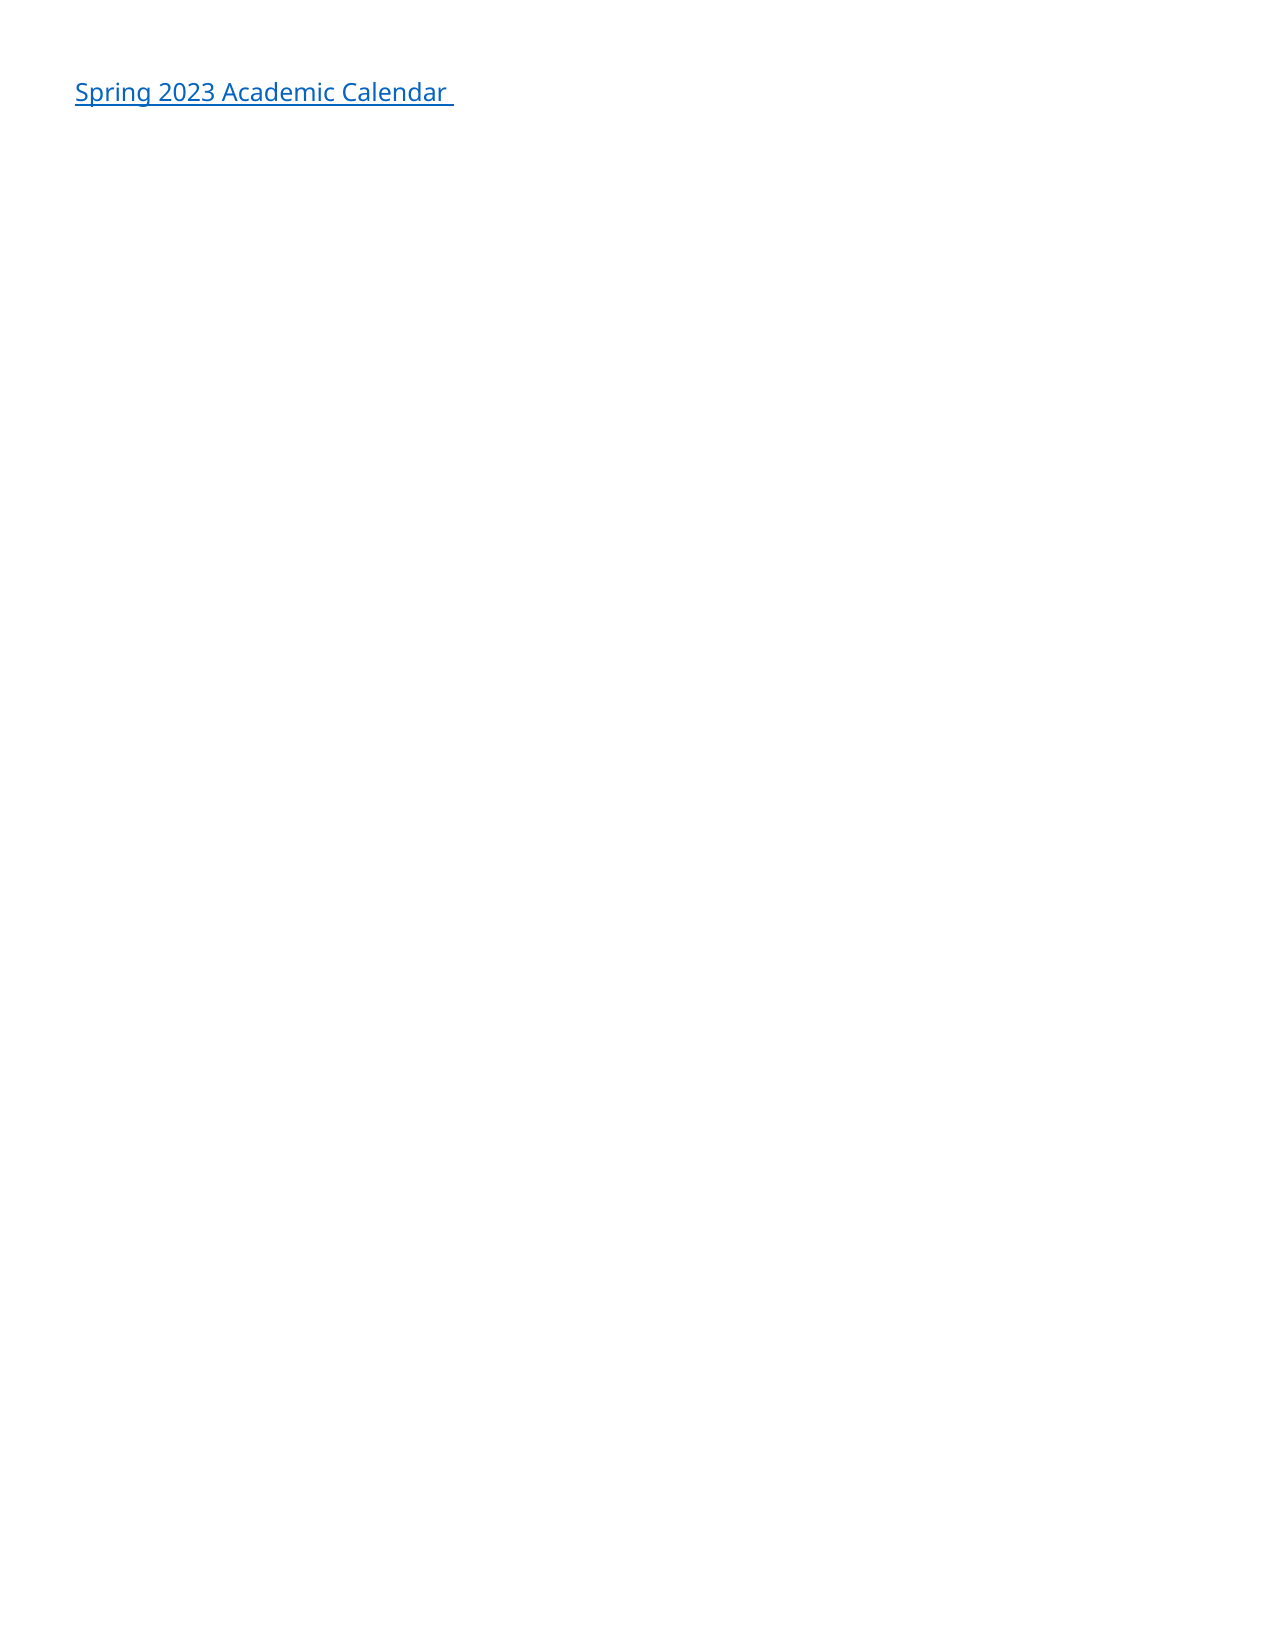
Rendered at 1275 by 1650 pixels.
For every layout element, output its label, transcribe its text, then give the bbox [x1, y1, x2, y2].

text Spring 2023 Academic Calendar [75, 75, 1200, 109]
